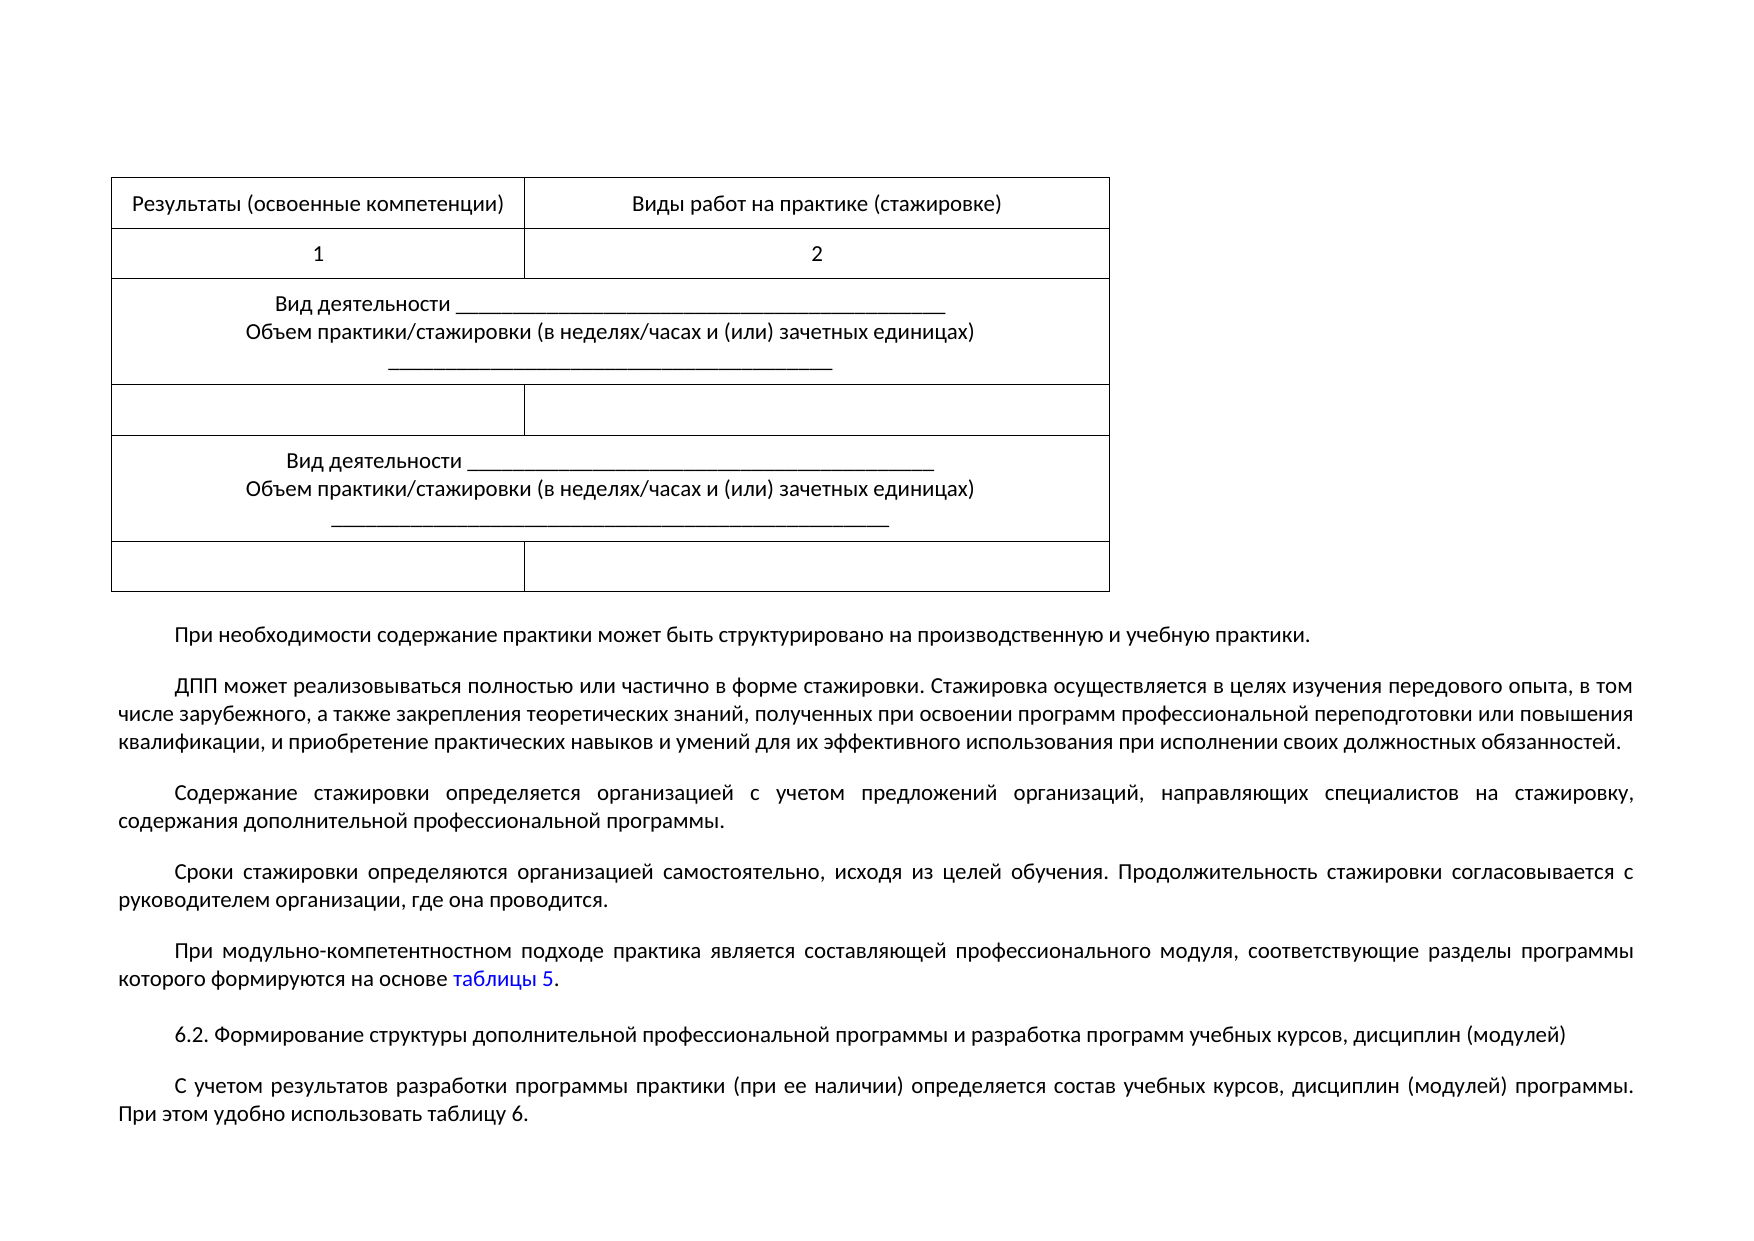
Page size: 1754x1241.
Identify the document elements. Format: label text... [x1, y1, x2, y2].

table_cell Вид деятельности _________________________________________ Объем практики/стажировки (в неделях/часах и (или) зачетных единицах) _________________________________________________ [112, 436, 1109, 541]
text С учетом результатов разработки программы практики (при ее наличии) определяется состав учебных курсов, дисциплин (модулей) программы. При этом удобно использовать таблицу 6. [118, 1071, 1636, 1127]
table_header Виды работ на практике (стажировке) [525, 178, 1109, 227]
text При модульно-компетентностном подходе практика является составляющей профессионального модуля, соответствующие разделы программы которого формируются на основе таблицы 5. [118, 936, 1636, 992]
text 6.2. Формирование структуры дополнительной профессиональной программы и разработка программ учебных курсов, дисциплин (модулей) [118, 1020, 1636, 1048]
table_cell [112, 542, 524, 591]
text ДПП может реализовываться полностью или частично в форме стажировки. Стажировка осуществляется в целях изучения передового опыта, в том числе зарубежного, а также закрепления теоретических знаний, полученных при освоении программ профессиональной переподготовки или повышения квалификации, и приобретение практических навыков и умений для их эффективного использования при исполнении своих должностных обязанностей. [118, 671, 1636, 755]
text При необходимости содержание практики может быть структурировано на производственную и учебную практики. [118, 620, 1636, 648]
table_cell 2 [525, 229, 1109, 278]
text Содержание стажировки определяется организацией с учетом предложений организаций, направляющих специалистов на стажировку, содержания дополнительной профессиональной программы. [118, 778, 1636, 834]
table_cell 1 [112, 229, 524, 278]
table_cell [525, 385, 1109, 434]
text Сроки стажировки определяются организацией самостоятельно, исходя из целей обучения. Продолжительность стажировки согласовывается с руководителем организации, где она проводится. [118, 857, 1636, 913]
table_cell [525, 542, 1109, 591]
table_cell [112, 385, 524, 434]
table_header Результаты (освоенные компетенции) [112, 178, 524, 227]
table_cell Вид деятельности ___________________________________________ Объем практики/стажировки (в неделях/часах и (или) зачетных единицах) _______________________________________ [112, 279, 1109, 384]
